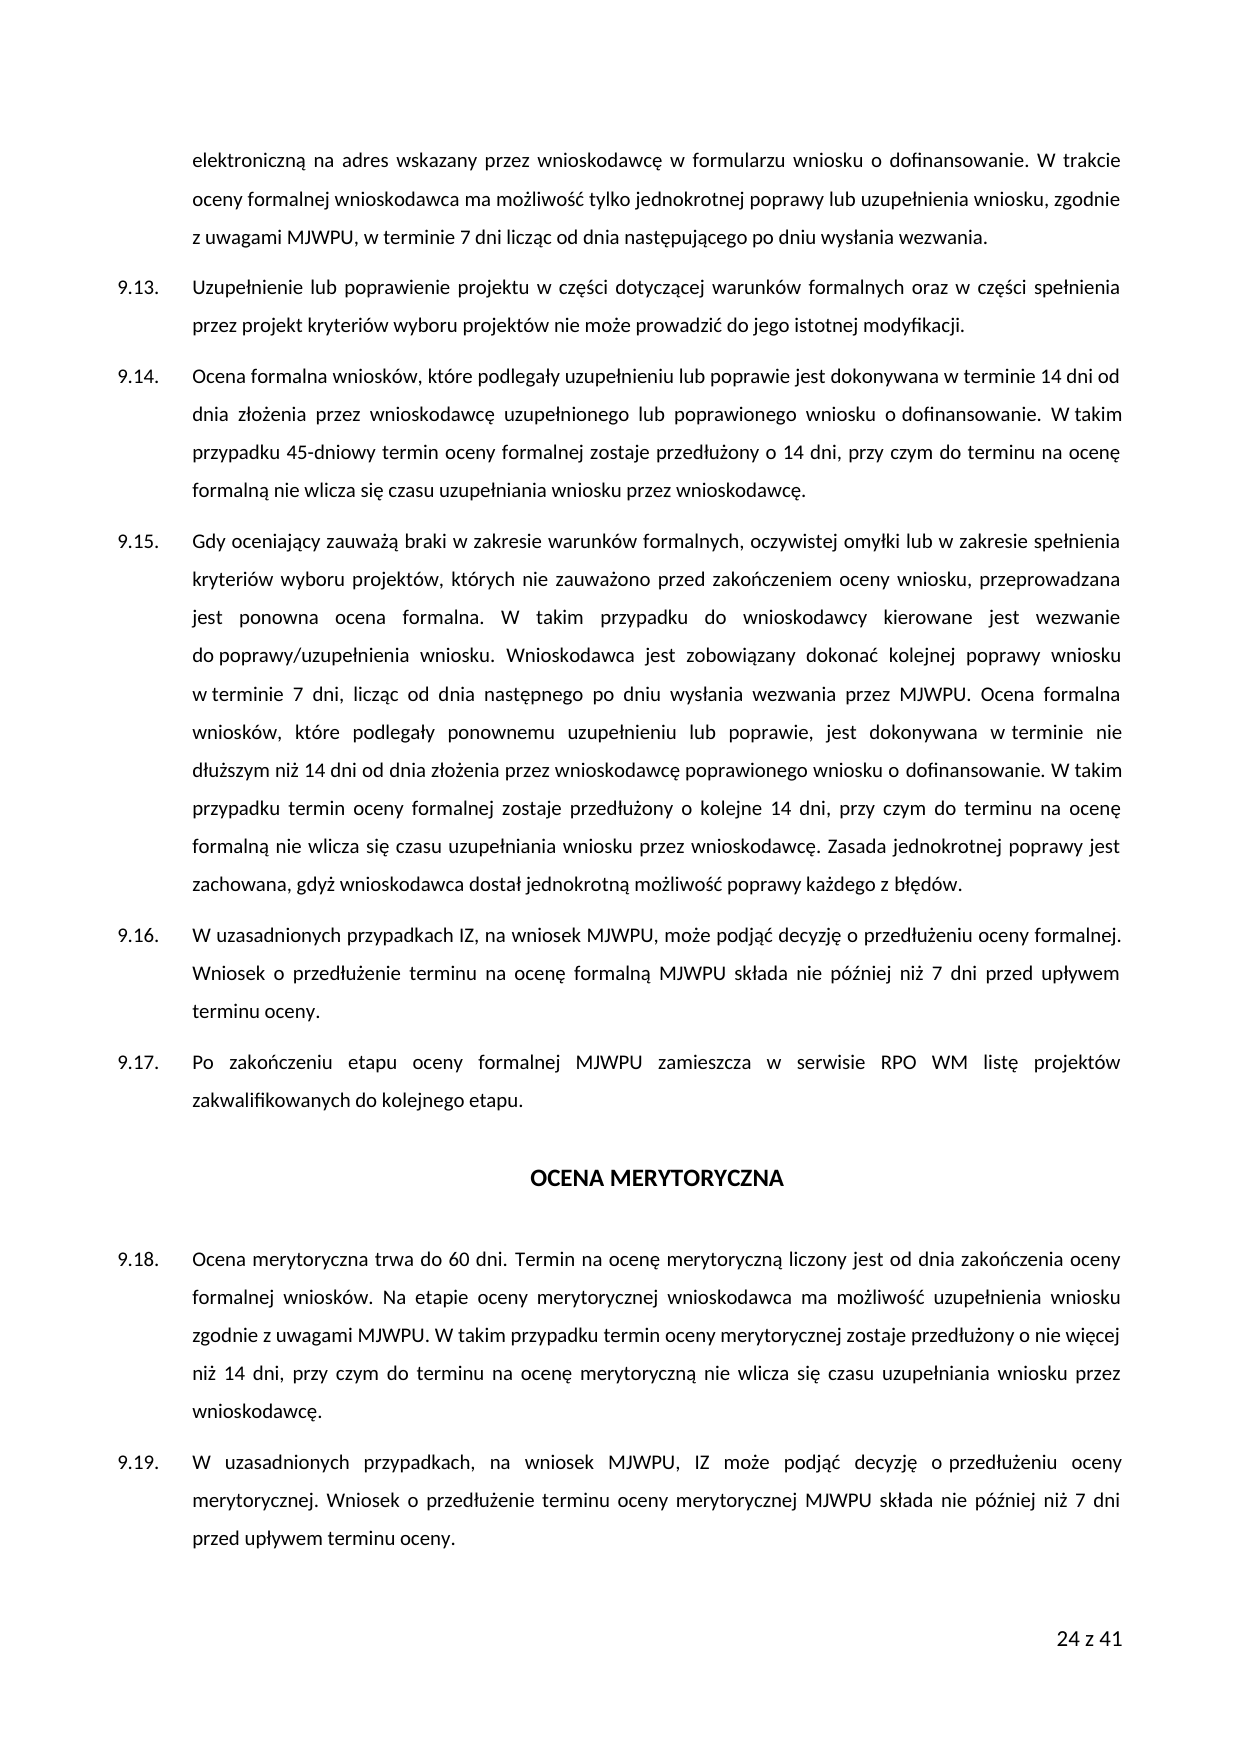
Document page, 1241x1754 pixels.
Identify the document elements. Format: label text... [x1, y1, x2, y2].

list W uzasadnionych przypadkach IZ, na wniosek MJWPU, może podjąć decyzję o przedłużeniu oceny formalnej. Wniosek o przedłużenie terminu na ocenę formalną MJWPU składa nie później niż 7 dni przed upływem terminu oceny. [117, 922, 1122, 1024]
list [117, 148, 1122, 249]
text OCENA MERYTORYCZNA [192, 1163, 1122, 1193]
list Ocena formalna wniosków, które podlegały uzupełnieniu lub poprawie jest dokonywana w terminie 14 dni od dnia złożenia przez wnioskodawcę uzupełnionego lub poprawionego wniosku o dofinansowanie. W takim przypadku 45-dniowy termin oceny formalnej zostaje przedłużony o 14 dni, przy czym do terminu na ocenę formalną nie wlicza się czasu uzupełniania wniosku przez wnioskodawcę. [117, 363, 1122, 503]
list W uzasadnionych przypadkach, na wniosek MJWPU, IZ może podjąć decyzję o przedłużeniu oceny merytorycznej. Wniosek o przedłużenie terminu oceny merytorycznej MJWPU składa nie później niż 7 dni przed upływem terminu oceny. [117, 1449, 1122, 1551]
list Gdy oceniający zauważą braki w zakresie warunków formalnych, oczywistej omyłki lub w zakresie spełnienia kryteriów wyboru projektów, których nie zauważono przed zakończeniem oceny wniosku, przeprowadzana jest ponowna ocena formalna. W takim przypadku do wnioskodawcy kierowane jest wezwanie do poprawy/uzupełnienia wniosku. Wnioskodawca jest zobowiązany dokonać kolejnej poprawy wniosku w terminie 7 dni, licząc od dnia następnego po dniu wysłania wezwania przez MJWPU. Ocena formalna wniosków, które podlegały ponownemu uzupełnieniu lub poprawie, jest dokonywana w terminie nie dłuższym niż 14 dni od dnia złożenia przez wnioskodawcę poprawionego wniosku o dofinansowanie. W takim przypadku termin oceny formalnej zostaje przedłużony o kolejne 14 dni, przy czym do terminu na ocenę formalną nie wlicza się czasu uzupełniania wniosku przez wnioskodawcę. Zasada jednokrotnej poprawy jest zachowana, gdyż wnioskodawca dostał jednokrotną możliwość poprawy każdego z błędów. [117, 528, 1122, 897]
list Po zakończeniu etapu oceny formalnej MJWPU zamieszcza w serwisie RPO WM listę projektów zakwalifikowanych do kolejnego etapu. [117, 1049, 1122, 1112]
list Uzupełnienie lub poprawienie projektu w części dotyczącej warunków formalnych oraz w części spełnienia przez projekt kryteriów wyboru projektów nie może prowadzić do jego istotnej modyfikacji. [117, 274, 1122, 338]
list Ocena merytoryczna trwa do 60 dni. Termin na ocenę merytoryczną liczony jest od dnia zakończenia oceny formalnej wniosków. Na etapie oceny merytorycznej wnioskodawca ma możliwość uzupełnienia wniosku zgodnie z uwagami MJWPU. W takim przypadku termin oceny merytorycznej zostaje przedłużony o nie więcej niż 14 dni, przy czym do terminu na ocenę merytoryczną nie wlicza się czasu uzupełniania wniosku przez wnioskodawcę. [117, 1246, 1122, 1424]
